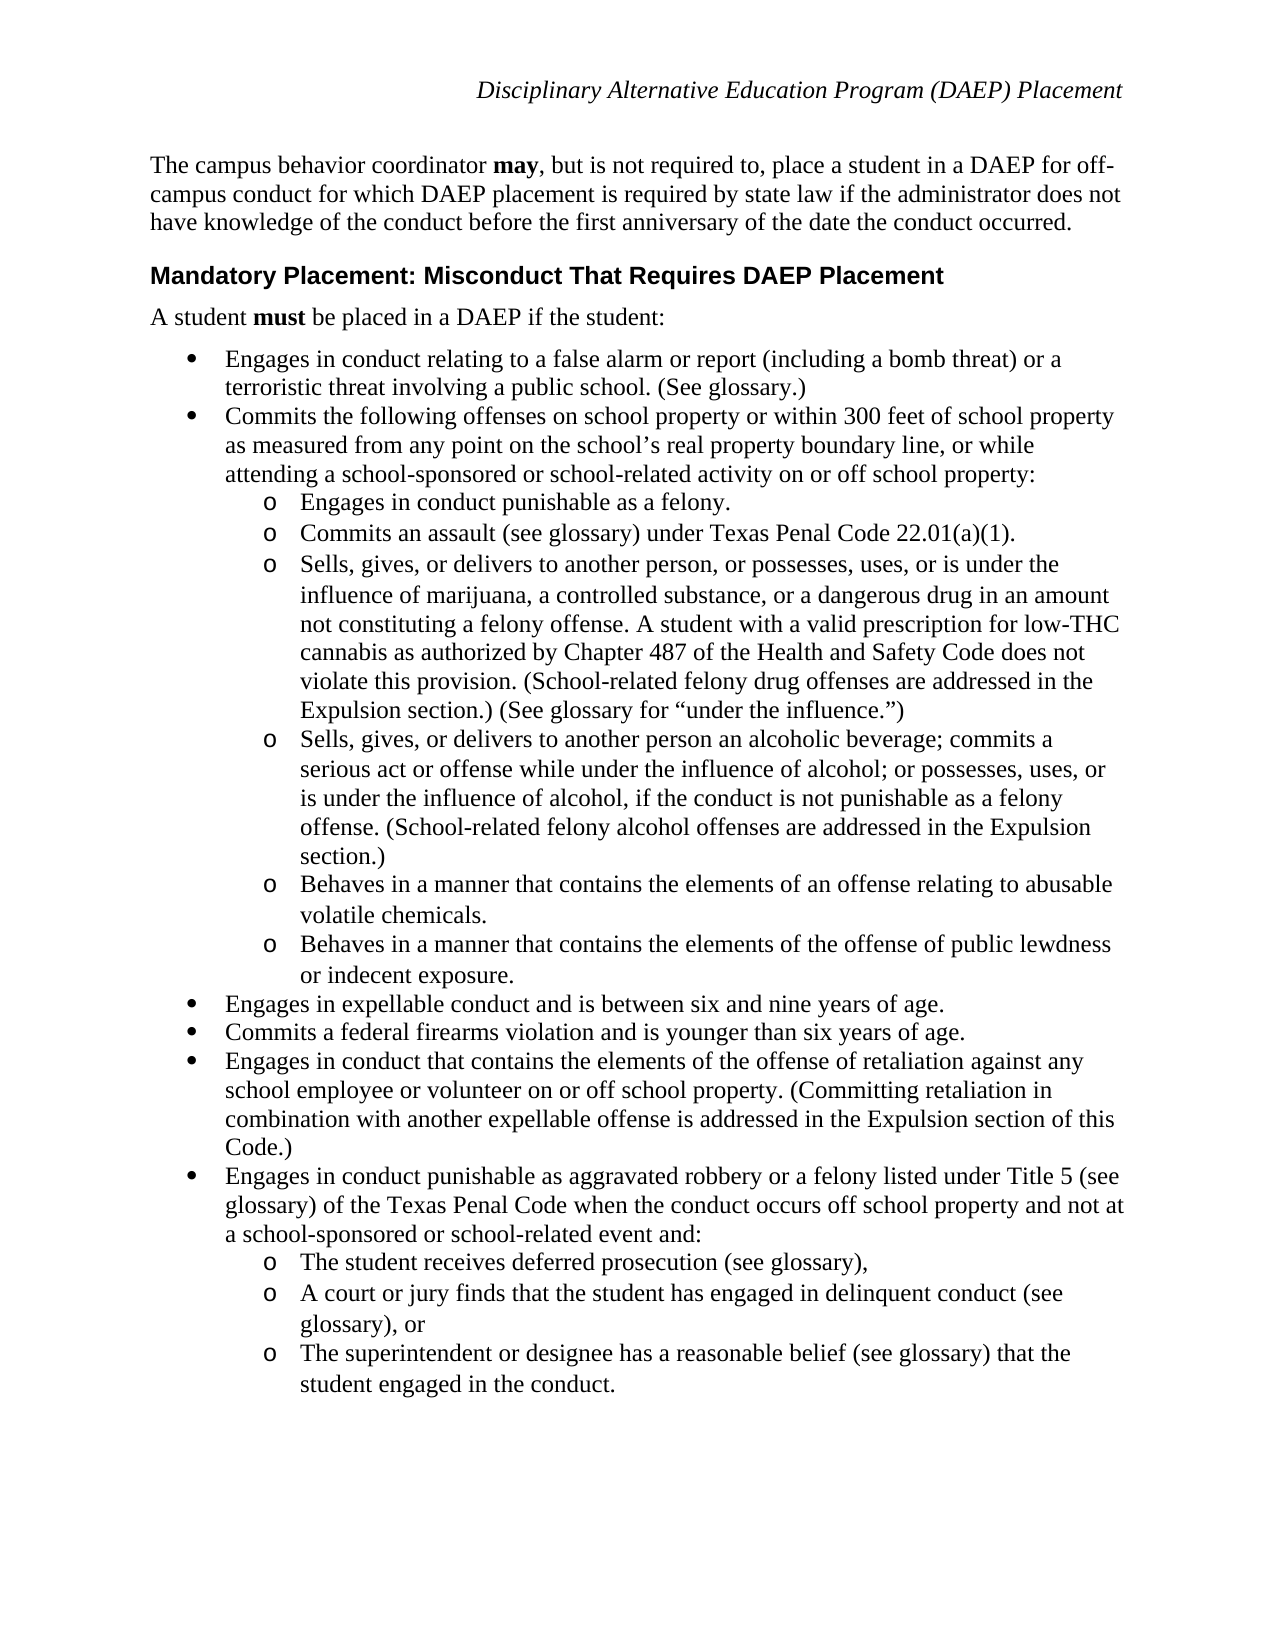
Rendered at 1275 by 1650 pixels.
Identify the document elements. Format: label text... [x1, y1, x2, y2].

list Engages in conduct relating to a false alarm or report (including a bomb threat) or a terroristic threat involving a public school. (See glossary.) [187, 344, 1125, 401]
list Behaves in a manner that contains the elements of the offense of public lewdness or indecent exposure. [262, 929, 1125, 989]
list Sells, gives, or delivers to another person an alcoholic beverage; commits a serious act or offense while under the influence of alcohol; or possesses, uses, or is under the influence of alcohol, if the conduct is not punishable as a felony offense. (School-related felony alcohol offenses are addressed in the Expulsion section.) [262, 724, 1125, 869]
list Engages in conduct punishable as aggravated robbery or a felony listed under Title 5 (see glossary) of the Texas Penal Code when the conduct occurs off school property and not at a school-sponsored or school-related event and: [187, 1161, 1125, 1247]
list The superintendent or designee has a reasonable belief (see glossary) that the student engaged in the conduct. [262, 1338, 1125, 1397]
text A student must be placed in a DAEP if the student: [150, 302, 1125, 331]
list Engages in conduct that contains the elements of the offense of retaliation against any school employee or volunteer on or off school property. (Committing retaliation in combination with another expellable offense is addressed in the Expulsion section of this Code.) [187, 1046, 1125, 1161]
list Behaves in a manner that contains the elements of an offense relating to abusable volatile chemicals. [262, 869, 1125, 929]
list A court or jury finds that the student has engaged in delinquent conduct (see glossary), or [262, 1278, 1125, 1338]
list Sells, gives, or delivers to another person, or possesses, uses, or is under the influence of marijuana, a controlled substance, or a dangerous drug in an amount not constituting a felony offense. A student with a valid prescription for low-THC cannabis as authorized by Chapter 487 of the Health and Safety Code does not violate this provision. (School-related felony drug offenses are addressed in the Expulsion section.) (See glossary for “under the influence.”) [262, 549, 1125, 724]
list Engages in expellable conduct and is between six and nine years of age. [187, 989, 1125, 1017]
list The student receives deferred prosecution (see glossary), [262, 1247, 1125, 1278]
list Commits a federal firearms violation and is younger than six years of age. [187, 1017, 1125, 1046]
subtitle Mandatory Placement: Misconduct That Requires DAEP Placement [150, 261, 1125, 290]
list Commits the following offenses on school property or within 300 feet of school property as measured from any point on the school’s real property boundary line, or while attending a school-sponsored or school-related activity on or off school property: [187, 401, 1125, 487]
list Commits an assault (see glossary) under Texas Penal Code 22.01(a)(1). [262, 518, 1125, 549]
text The campus behavior coordinator may, but is not required to, place a student in a DAEP for off-campus conduct for which DAEP placement is required by state law if the administrator does not have knowledge of the conduct before the first anniversary of the date the conduct occurred. [150, 150, 1125, 236]
list Engages in conduct punishable as a felony. [262, 487, 1125, 518]
